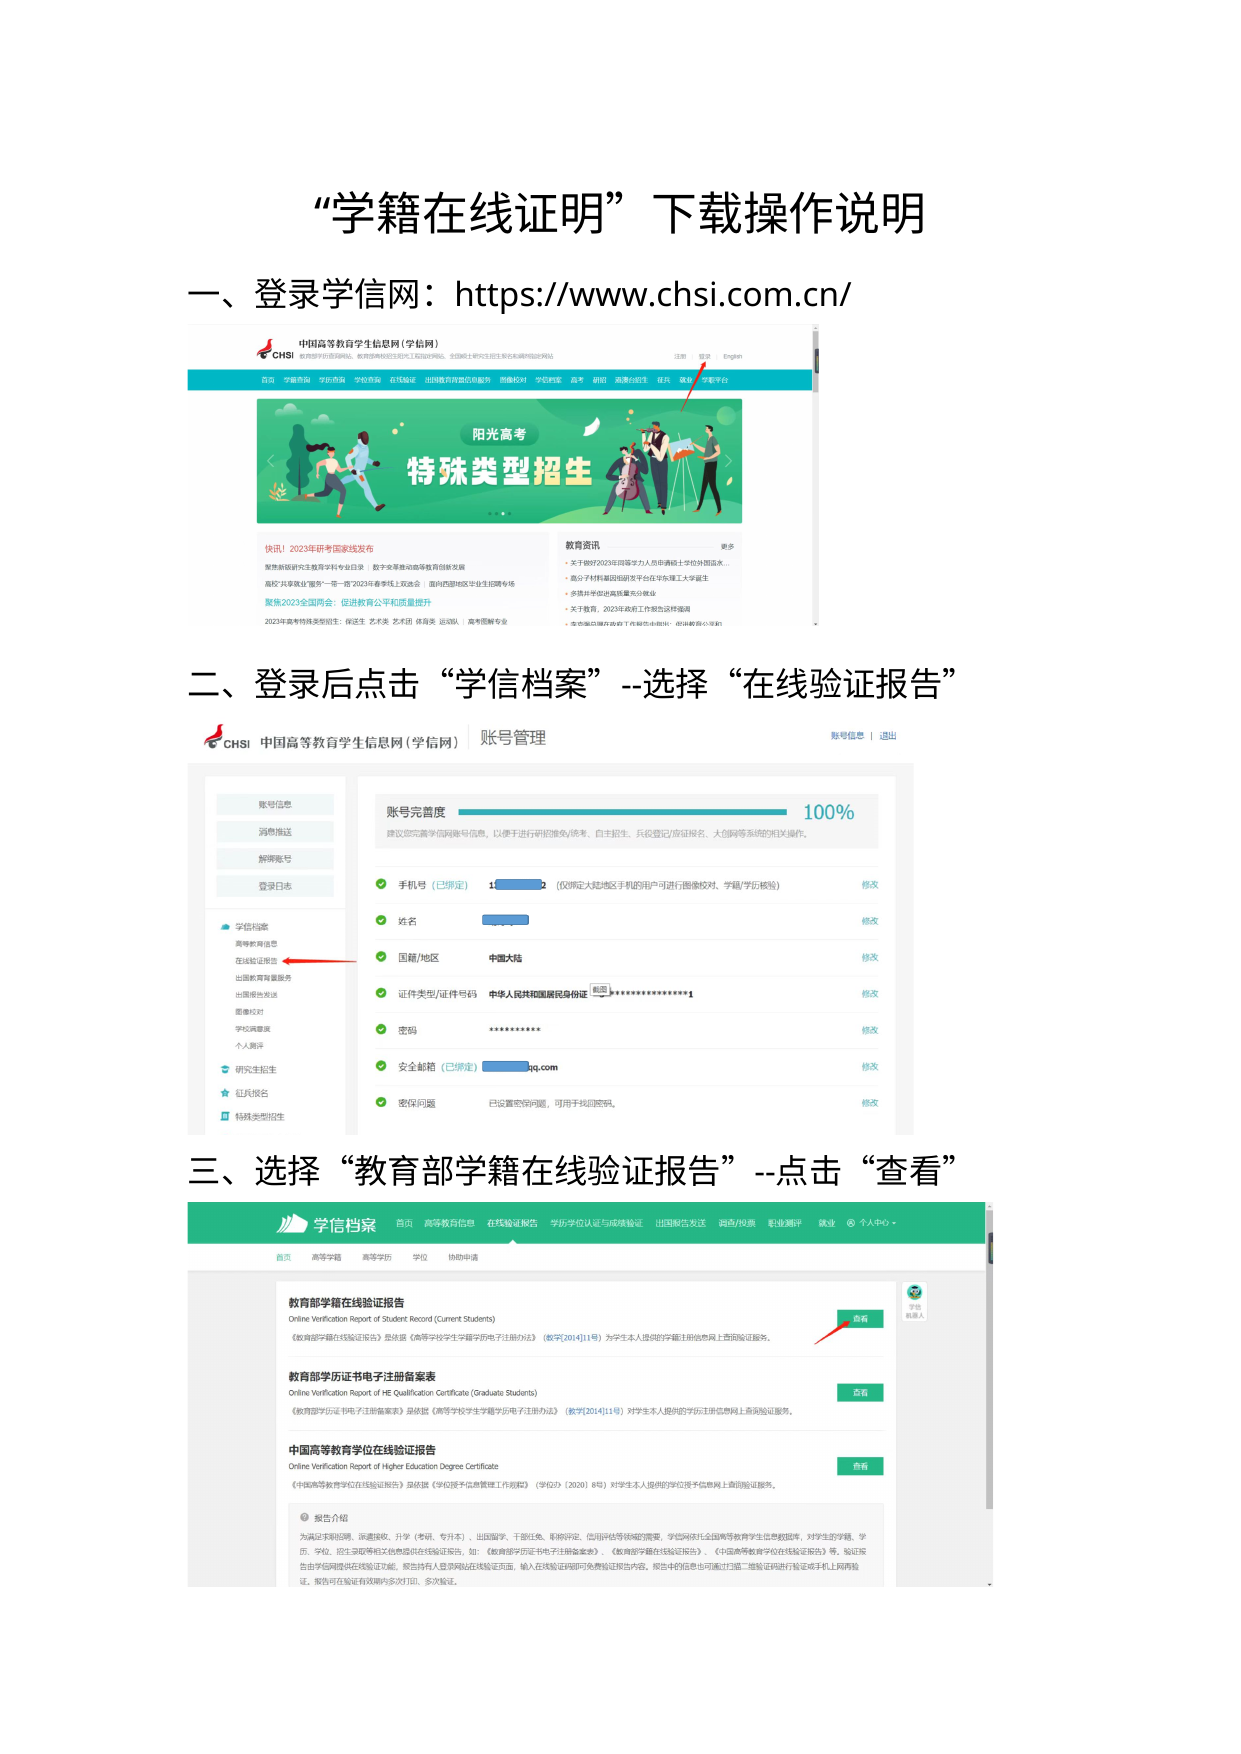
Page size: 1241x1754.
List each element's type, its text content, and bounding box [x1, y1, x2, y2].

picture [187, 714, 914, 1135]
picture [187, 324, 819, 626]
text 一、登录学信网：https://www.chsi.com.cn/ [187, 259, 1053, 324]
text 二、登录后点击“学信档案”--选择“在线验证报告” [187, 649, 1053, 714]
text “学籍在线证明”下载操作说明 [187, 162, 1053, 259]
picture [187, 1202, 994, 1587]
